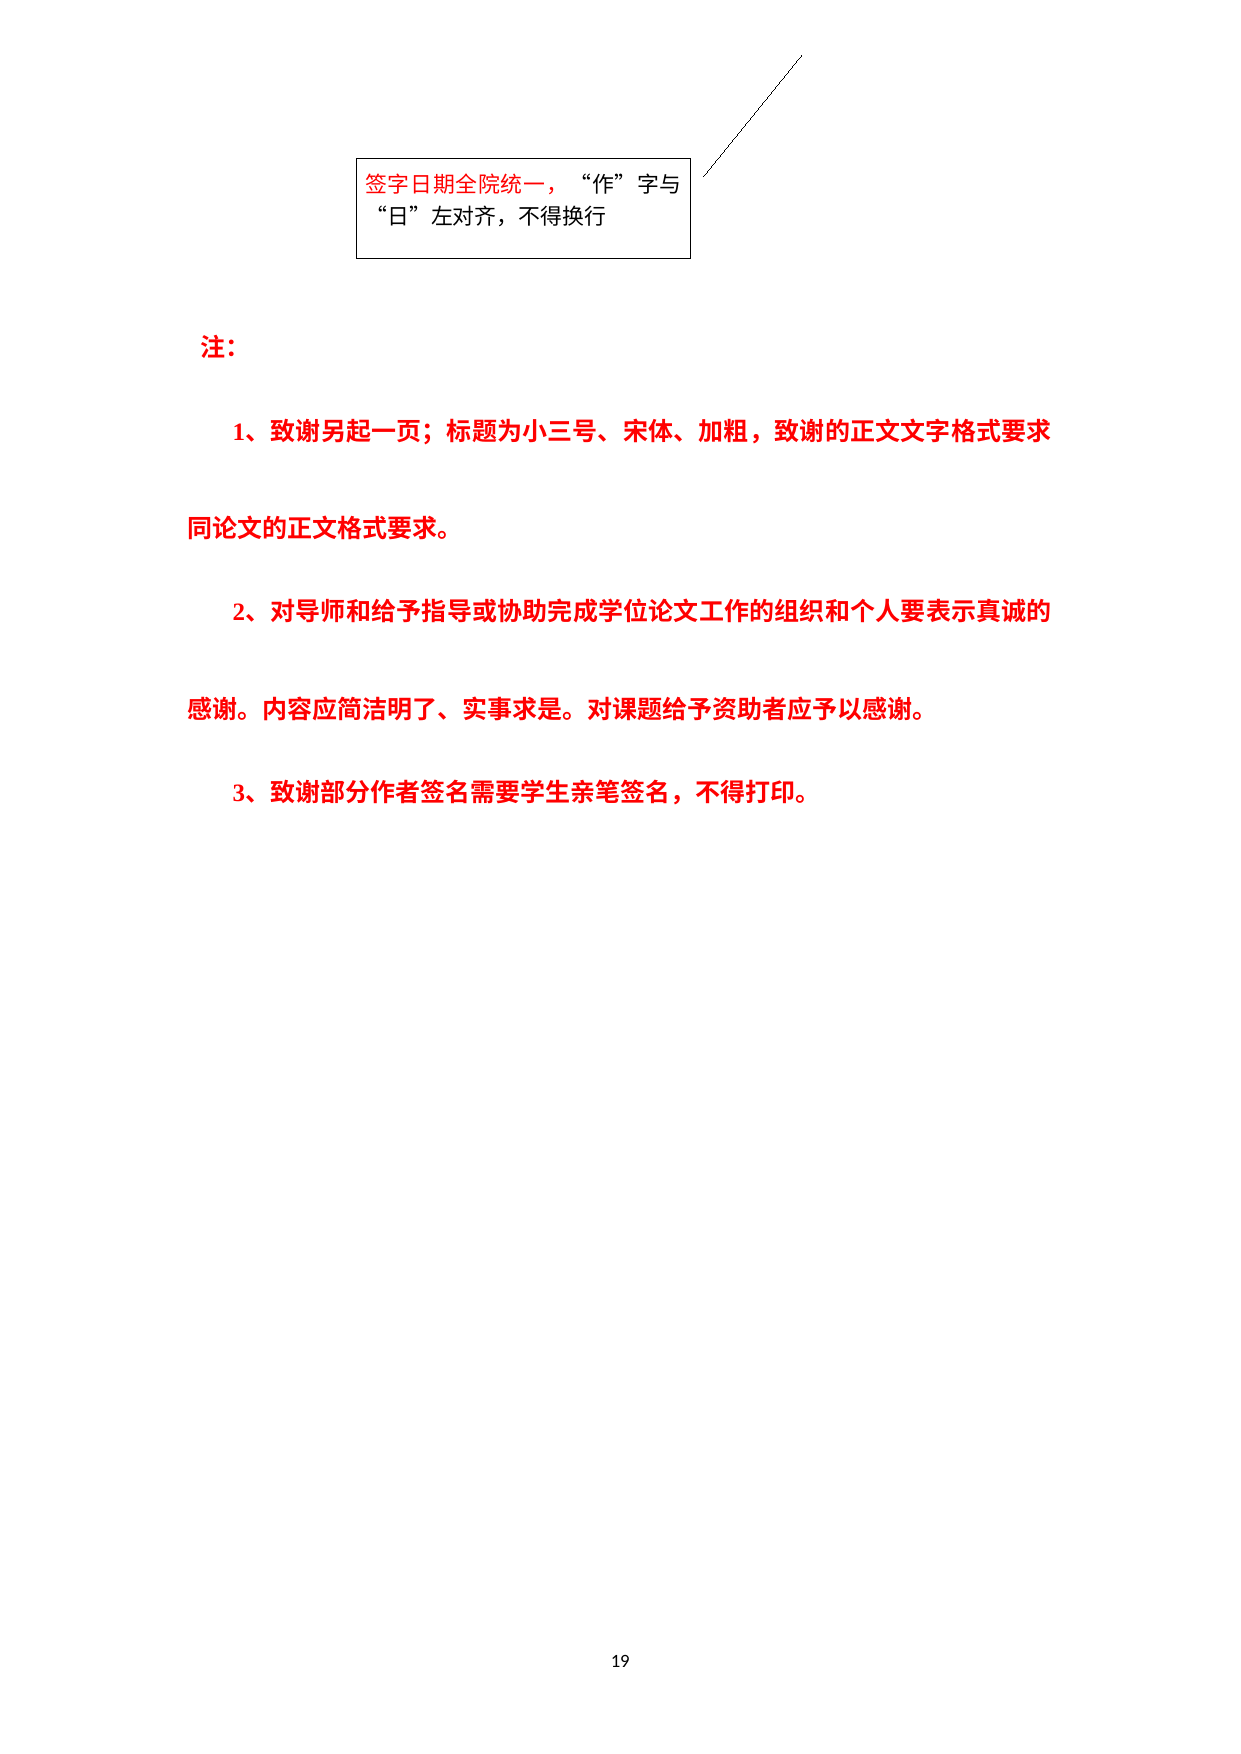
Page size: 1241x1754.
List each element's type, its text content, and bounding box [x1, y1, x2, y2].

text 3、致谢部分作者签名需要学生亲笔签名，不得打印。 [187, 758, 1053, 823]
text 1、致谢另起一页；标题为小三号、宋体、加粗，致谢的正文文字格式要求同论文的正文格式要求。 [187, 397, 1053, 559]
text 2、对导师和给予指导或协助完成学位论文工作的组织和个人要表示真诚的感谢。内容应简洁明了、实事求是。对课题给予资助者应予以感谢。 [187, 577, 1053, 740]
text 注： [187, 313, 1053, 378]
